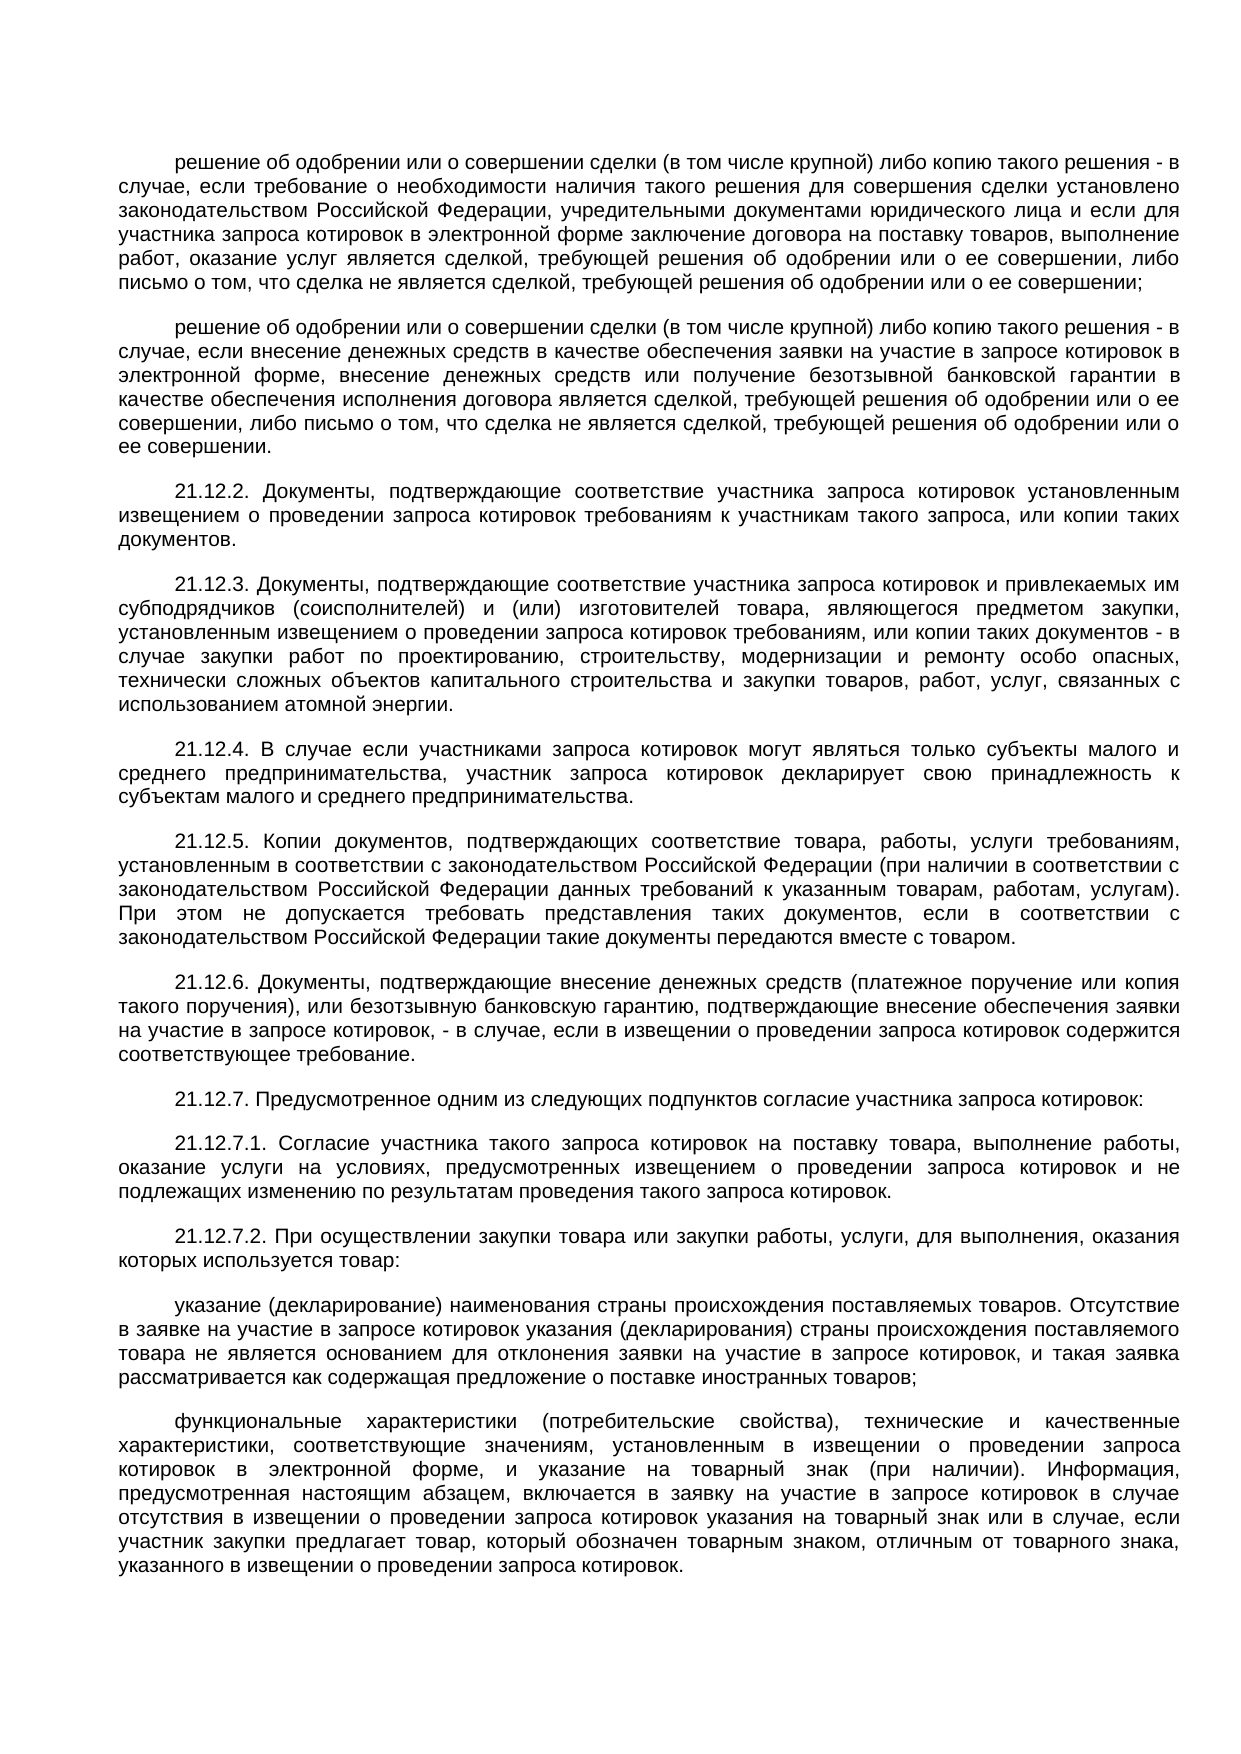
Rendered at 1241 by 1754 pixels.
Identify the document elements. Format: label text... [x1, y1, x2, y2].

text 21.12.7. Предусмотренное одним из следующих подпунктов согласие участника запроса котировок: [118, 1086, 1181, 1110]
text указание (декларирование) наименования страны происхождения поставляемых товаров. Отсутствие в заявке на участие в запросе котировок указания (декларирования) страны происхождения поставляемого товара не является основанием для отклонения заявки на участие в запросе котировок, и такая заявка рассматривается как содержащая предложение о поставке иностранных товаров; [118, 1293, 1181, 1388]
text 21.12.7.2. При осуществлении закупки товара или закупки работы, услуги, для выполнения, оказания которых используется товар: [118, 1224, 1181, 1272]
text решение об одобрении или о совершении сделки (в том числе крупной) либо копию такого решения - в случае, если внесение денежных средств в качестве обеспечения заявки на участие в запросе котировок в электронной форме, внесение денежных средств или получение безотзывной банковской гарантии в качестве обеспечения исполнения договора является сделкой, требующей решения об одобрении или о ее совершении, либо письмо о том, что сделка не является сделкой, требующей решения об одобрении или о ее совершении. [118, 314, 1181, 458]
text 21.12.2. Документы, подтверждающие соответствие участника запроса котировок установленным извещением о проведении запроса котировок требованиям к участникам такого запроса, или копии таких документов. [118, 479, 1181, 551]
text 21.12.6. Документы, подтверждающие внесение денежных средств (платежное поручение или копия такого поручения), или безотзывную банковскую гарантию, подтверждающие внесение обеспечения заявки на участие в запросе котировок, - в случае, если в извещении о проведении запроса котировок содержится соответствующее требование. [118, 970, 1181, 1066]
text 21.12.5. Копии документов, подтверждающих соответствие товара, работы, услуги требованиям, установленным в соответствии с законодательством Российской Федерации (при наличии в соответствии с законодательством Российской Федерации данных требований к указанным товарам, работам, услугам). При этом не допускается требовать представления таких документов, если в соответствии с законодательством Российской Федерации такие документы передаются вместе с товаром. [118, 829, 1181, 949]
text решение об одобрении или о совершении сделки (в том числе крупной) либо копию такого решения - в случае, если требование о необходимости наличия такого решения для совершения сделки установлено законодательством Российской Федерации, учредительными документами юридического лица и если для участника запроса котировок в электронной форме заключение договора на поставку товаров, выполнение работ, оказание услуг является сделкой, требующей решения об одобрении или о ее совершении, либо письмо о том, что сделка не является сделкой, требующей решения об одобрении или о ее совершении; [118, 150, 1181, 294]
text 21.12.7.1. Согласие участника такого запроса котировок на поставку товара, выполнение работы, оказание услуги на условиях, предусмотренных извещением о проведении запроса котировок и не подлежащих изменению по результатам проведения такого запроса котировок. [118, 1131, 1181, 1203]
text 21.12.3. Документы, подтверждающие соответствие участника запроса котировок и привлекаемых им субподрядчиков (соисполнителей) и (или) изготовителей товара, являющегося предметом закупки, установленным извещением о проведении запроса котировок требованиям, или копии таких документов - в случае закупки работ по проектированию, строительству, модернизации и ремонту особо опасных, технически сложных объектов капитального строительства и закупки товаров, работ, услуг, связанных с использованием атомной энергии. [118, 572, 1181, 716]
text 21.12.4. В случае если участниками запроса котировок могут являться только субъекты малого и среднего предпринимательства, участник запроса котировок декларирует свою принадлежность к субъектам малого и среднего предпринимательства. [118, 736, 1181, 808]
text функциональные характеристики (потребительские свойства), технические и качественные характеристики, соответствующие значениям, установленным в извещении о проведении запроса котировок в электронной форме, и указание на товарный знак (при наличии). Информация, предусмотренная настоящим абзацем, включается в заявку на участие в запросе котировок в случае отсутствия в извещении о проведении запроса котировок указания на товарный знак или в случае, если участник закупки предлагает товар, который обозначен товарным знаком, отличным от товарного знака, указанного в извещении о проведении запроса котировок. [118, 1409, 1181, 1577]
